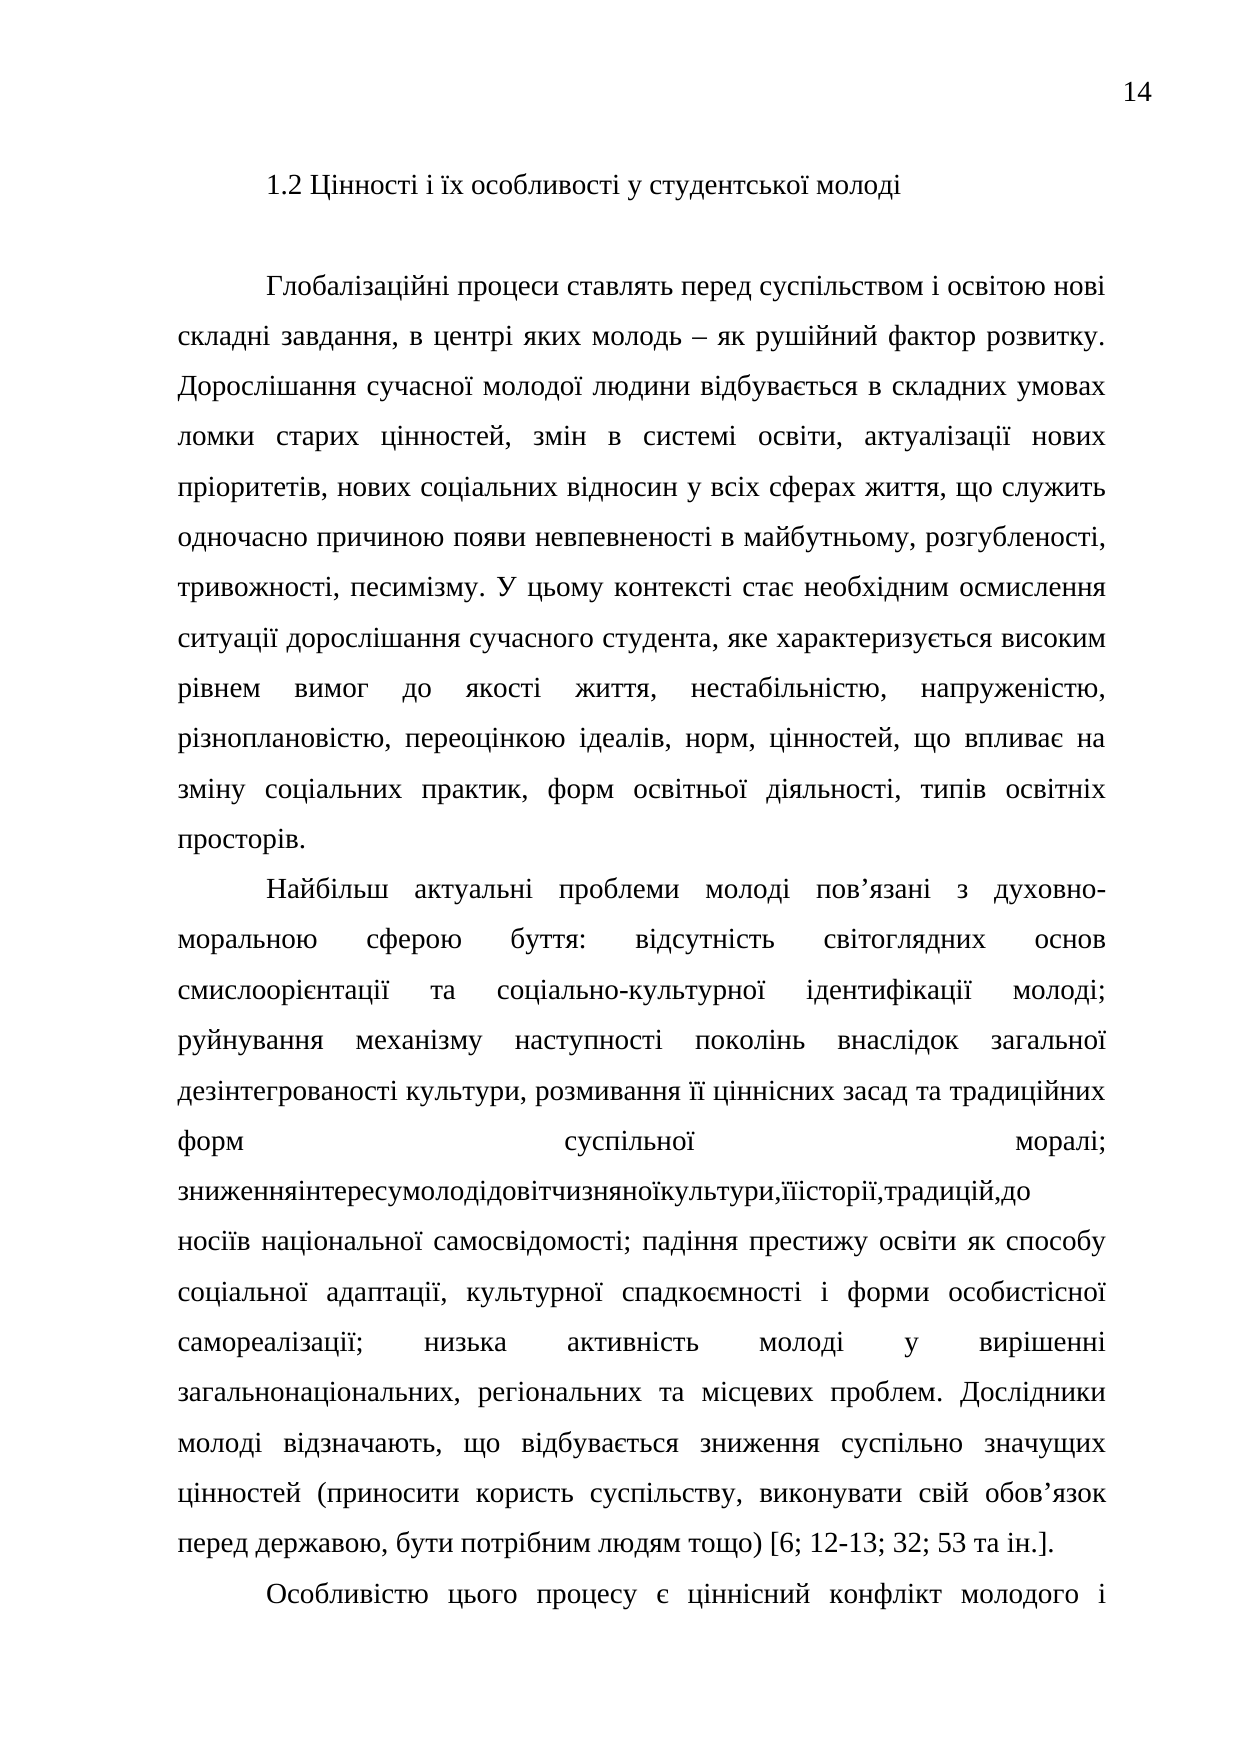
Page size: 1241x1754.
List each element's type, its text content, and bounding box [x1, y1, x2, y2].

text 1.2 Цінності і їх особливості у студентської молоді [177, 167, 1107, 200]
text Найбільш актуальні проблеми молоді повʼязані з духовно- моральною сферою буття: відсутність світоглядних основ смислоорієнтації та соціально-культурної ідентифікації молоді; руйнування механізму наступності поколінь внаслідок загальної дезінтегрованості культури, розмивання її ціннісних засад та традиційних форм суспільної моралі; зниженняінтересумолодідовітчизняноїкультури,їїісторії,традицій,до носіїв національної самосвідомості; падіння престижу освіти як способу соціальної адаптації, культурної спадкоємності і форми особистісної самореалізації; низька активність молоді у вирішенні загальнонаціональних, регіональних та місцевих проблем. Дослідники молоді відзначають, що відбувається зниження суспільно значущих цінностей (приносити користь суспільству, виконувати свій обовʼязок перед державою, бути потрібним людям тощо) [6; 12-13; 32; 53 та ін.]. [177, 871, 1107, 1559]
text Глобалізаційні процеси ставлять перед суспільством і освітою нові складні завдання, в центрі яких молодь – як рушійний фактор розвитку. Дорослішання сучасної молодої людини відбувається в складних умовах ломки старих цінностей, змін в системі освіти, актуалізації нових пріоритетів, нових соціальних відносин у всіх сферах життя, що служить одночасно причиною появи невпевненості в майбутньому, розгубленості, тривожності, песимізму. У цьому контексті стає необхідним осмислення ситуації дорослішання сучасного студента, яке характеризується високим рівнем вимог до якості життя, нестабільністю, напруженістю, різноплановістю, переоцінкою ідеалів, норм, цінностей, що впливає на зміну соціальних практик, форм освітньої діяльності, типів освітніх просторів. [177, 268, 1107, 854]
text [177, 1576, 1107, 1609]
